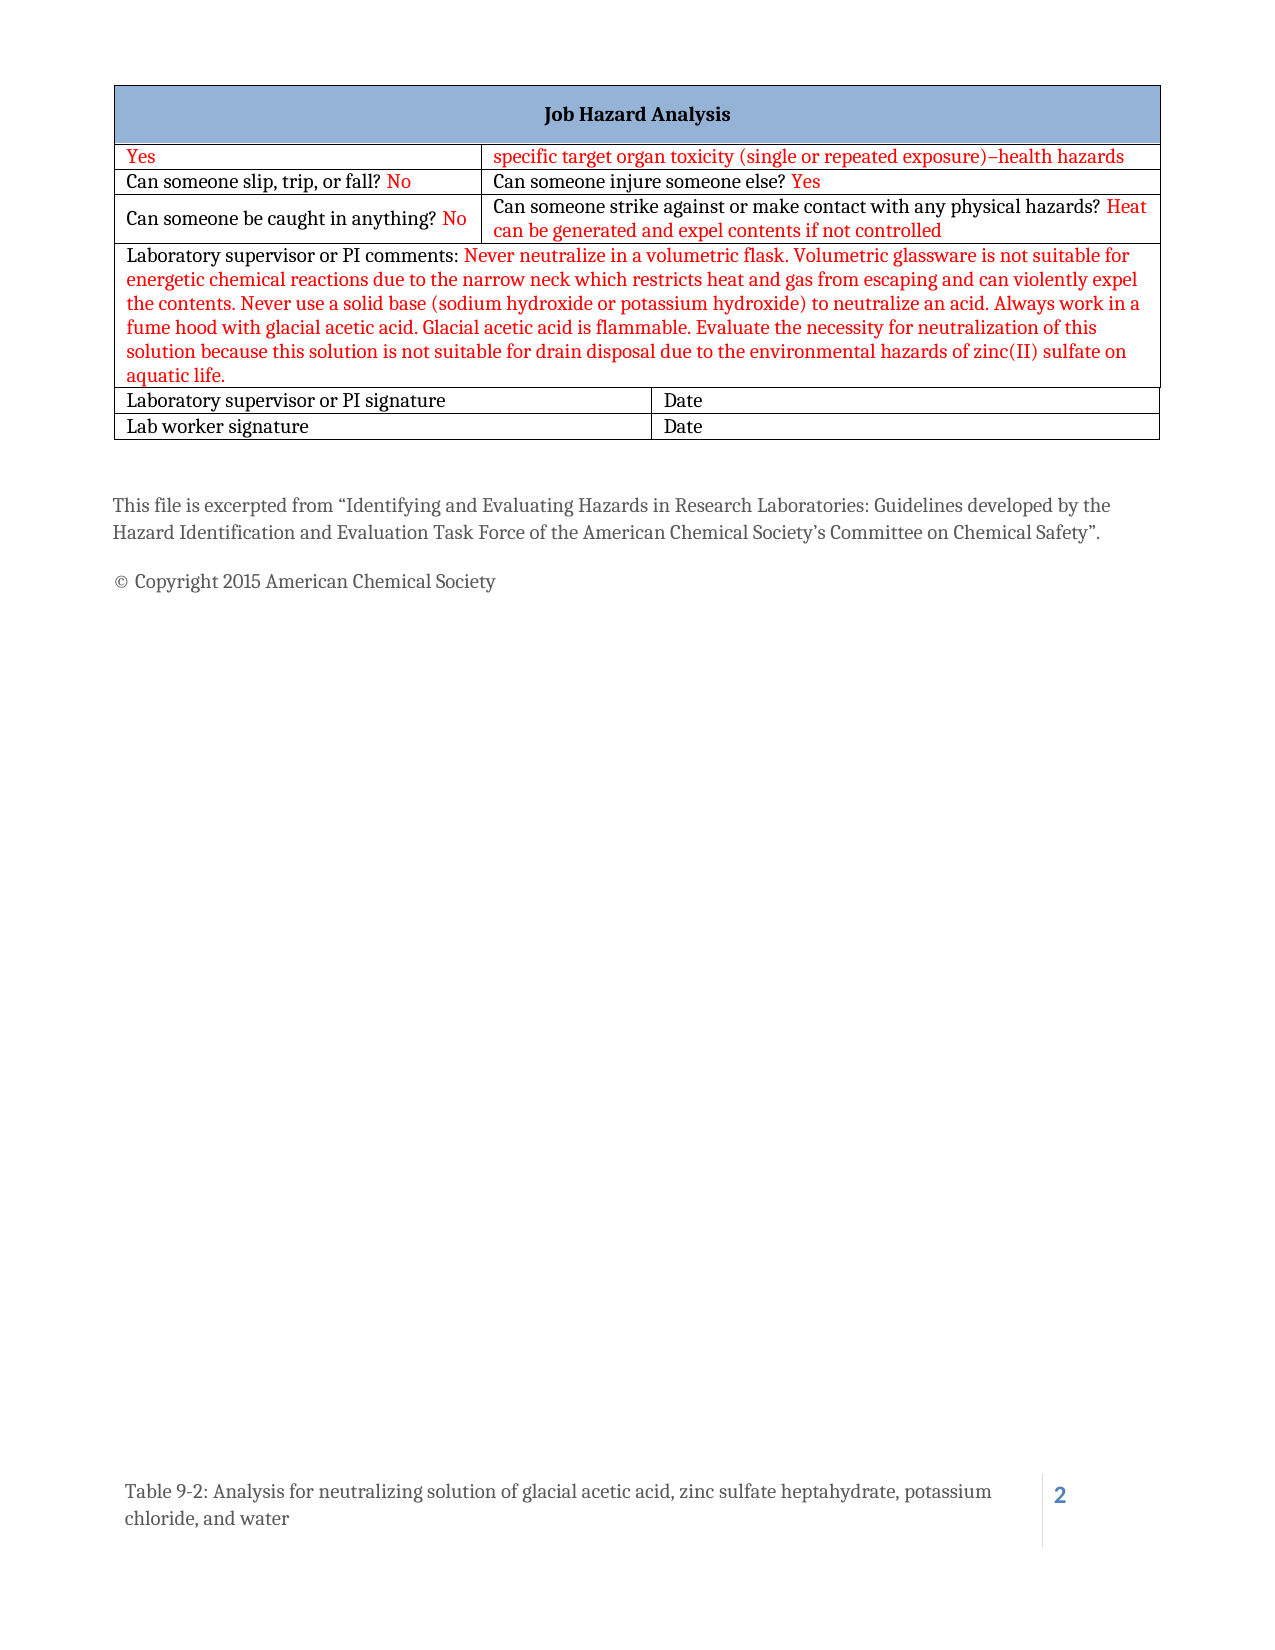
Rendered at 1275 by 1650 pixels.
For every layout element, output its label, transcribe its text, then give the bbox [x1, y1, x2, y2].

table_cell Laboratory supervisor or PI comments: Never neutralize in a volumetric flask. Volumetric glassware is not suitable for energetic chemical reactions due to the narrow neck which restricts heat and gas from escaping and can violently expel the contents. Never use a solid base (sodium hydroxide or potassium hydroxide) to neutralize an acid. Always work in a fume hood with glacial acetic acid. Glacial acetic acid is flammable. Evaluate the necessity for neutralization of this solution because this solution is not suitable for drain disposal due to the environmental hazards of zinc(II) sulfate on aquatic life. [115, 244, 1160, 387]
table_cell Can someone be caught in anything? No [115, 195, 481, 242]
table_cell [115, 145, 481, 168]
text This file is excerpted from “Identifying and Evaluating Hazards in Research Laboratories: Guidelines developed by the Hazard Identification and Evaluation Task Force of the American Chemical Society’s Committee on Chemical Safety”. [112, 493, 1125, 545]
table_cell Lab worker signature [115, 414, 651, 439]
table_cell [482, 145, 1160, 168]
table_cell Can someone slip, trip, or fall? No [115, 170, 481, 193]
table_header Job Hazard Analysis [115, 86, 1160, 143]
table_cell Can someone injure someone else? Yes [482, 170, 1160, 193]
text © Copyright 2015 American Chemical Society [112, 569, 1125, 593]
table_cell Date [652, 388, 1159, 413]
table_cell Laboratory supervisor or PI signature [115, 388, 651, 413]
table_cell Date [652, 414, 1159, 439]
table_cell Can someone strike against or make contact with any physical hazards? Heat can be generated and expel contents if not controlled [482, 195, 1160, 242]
